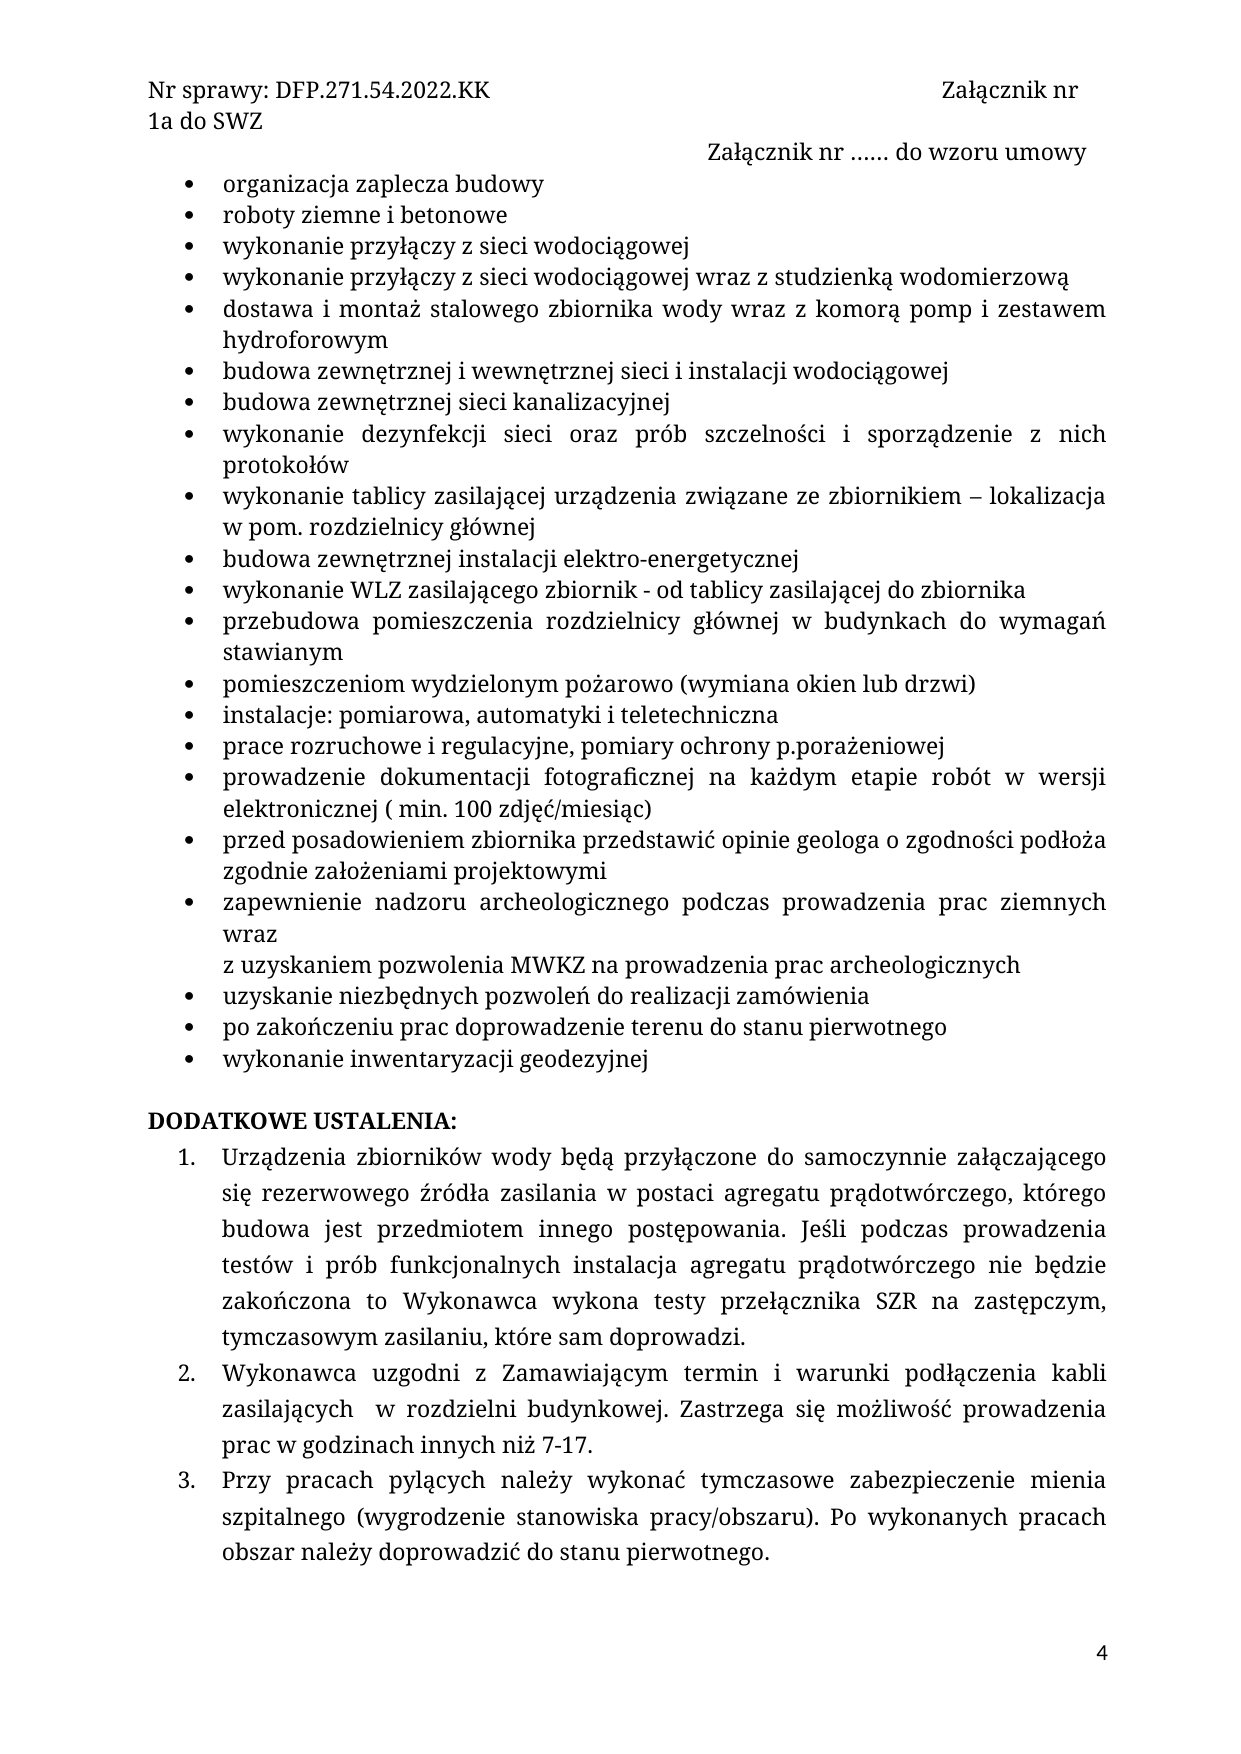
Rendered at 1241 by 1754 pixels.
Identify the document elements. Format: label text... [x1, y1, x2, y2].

list po zakończeniu prac doprowadzenie terenu do stanu pierwotnego [185, 1011, 1107, 1043]
list roboty ziemne i betonowe [185, 199, 1107, 230]
list uzyskanie niezbędnych pozwoleń do realizacji zamówienia [185, 980, 1107, 1011]
list wykonanie przyłączy z sieci wodociągowej wraz z studzienką wodomierzową [185, 261, 1107, 293]
list przebudowa pomieszczenia rozdzielnicy głównej w budynkach do wymagań stawianym [185, 605, 1107, 668]
text DODATKOWE USTALENIA: [148, 1105, 1107, 1136]
list Urządzenia zbiorników wody będą przyłączone do samoczynnie załączającego się rezerwowego źródła zasilania w postaci agregatu prądotwórczego, którego budowa jest przedmiotem innego postępowania. Jeśli podczas prowadzenia testów i prób funkcjonalnych instalacja agregatu prądotwórczego nie będzie zakończona to Wykonawca wykona testy przełącznika SZR na zastępczym, tymczasowym zasilaniu, które sam doprowadzi. [177, 1141, 1107, 1352]
list Przy pracach pylących należy wykonać tymczasowe zabezpieczenie mienia szpitalnego (wygrodzenie stanowiska pracy/obszaru). Po wykonanych pracach obszar należy doprowadzić do stanu pierwotnego. [177, 1464, 1107, 1568]
list przed posadowieniem zbiornika przedstawić opinie geologa o zgodności podłoża zgodnie założeniami projektowymi [185, 824, 1107, 886]
list dostawa i montaż stalowego zbiornika wody wraz z komorą pomp i zestawem hydroforowym [185, 293, 1107, 355]
list instalacje: pomiarowa, automatyki i teletechniczna [185, 699, 1107, 730]
list wykonanie przyłączy z sieci wodociągowej [185, 230, 1107, 261]
list budowa zewnętrznej sieci kanalizacyjnej [185, 386, 1107, 418]
list wykonanie tablicy zasilającej urządzenia związane ze zbiornikiem – lokalizacja w pom. rozdzielnicy głównej [185, 480, 1107, 543]
list pomieszczeniom wydzielonym pożarowo (wymiana okien lub drzwi) [185, 668, 1107, 699]
list wykonanie dezynfekcji sieci oraz prób szczelności i sporządzenie z nich protokołów [185, 418, 1107, 480]
list budowa zewnętrznej i wewnętrznej sieci i instalacji wodociągowej [185, 355, 1107, 386]
list wykonanie inwentaryzacji geodezyjnej [185, 1043, 1107, 1074]
list prowadzenie dokumentacji fotograficznej na każdym etapie robót w wersji elektronicznej ( min. 100 zdjęć/miesiąc) [185, 761, 1107, 824]
list wykonanie WLZ zasilającego zbiornik - od tablicy zasilającej do zbiornika [185, 574, 1107, 605]
list zapewnienie nadzoru archeologicznego podczas prowadzenia prac ziemnych wraz z uzyskaniem pozwolenia MWKZ na prowadzenia prac archeologicznych [185, 886, 1107, 980]
list organizacja zaplecza budowy [185, 168, 1107, 199]
list prace rozruchowe i regulacyjne, pomiary ochrony p.porażeniowej [185, 730, 1107, 761]
list budowa zewnętrznej instalacji elektro-energetycznej [185, 543, 1107, 574]
list Wykonawca uzgodni z Zamawiającym termin i warunki podłączenia kabli zasilających w rozdzielni budynkowej. Zastrzega się możliwość prowadzenia prac w godzinach innych niż 7-17. [177, 1357, 1107, 1460]
